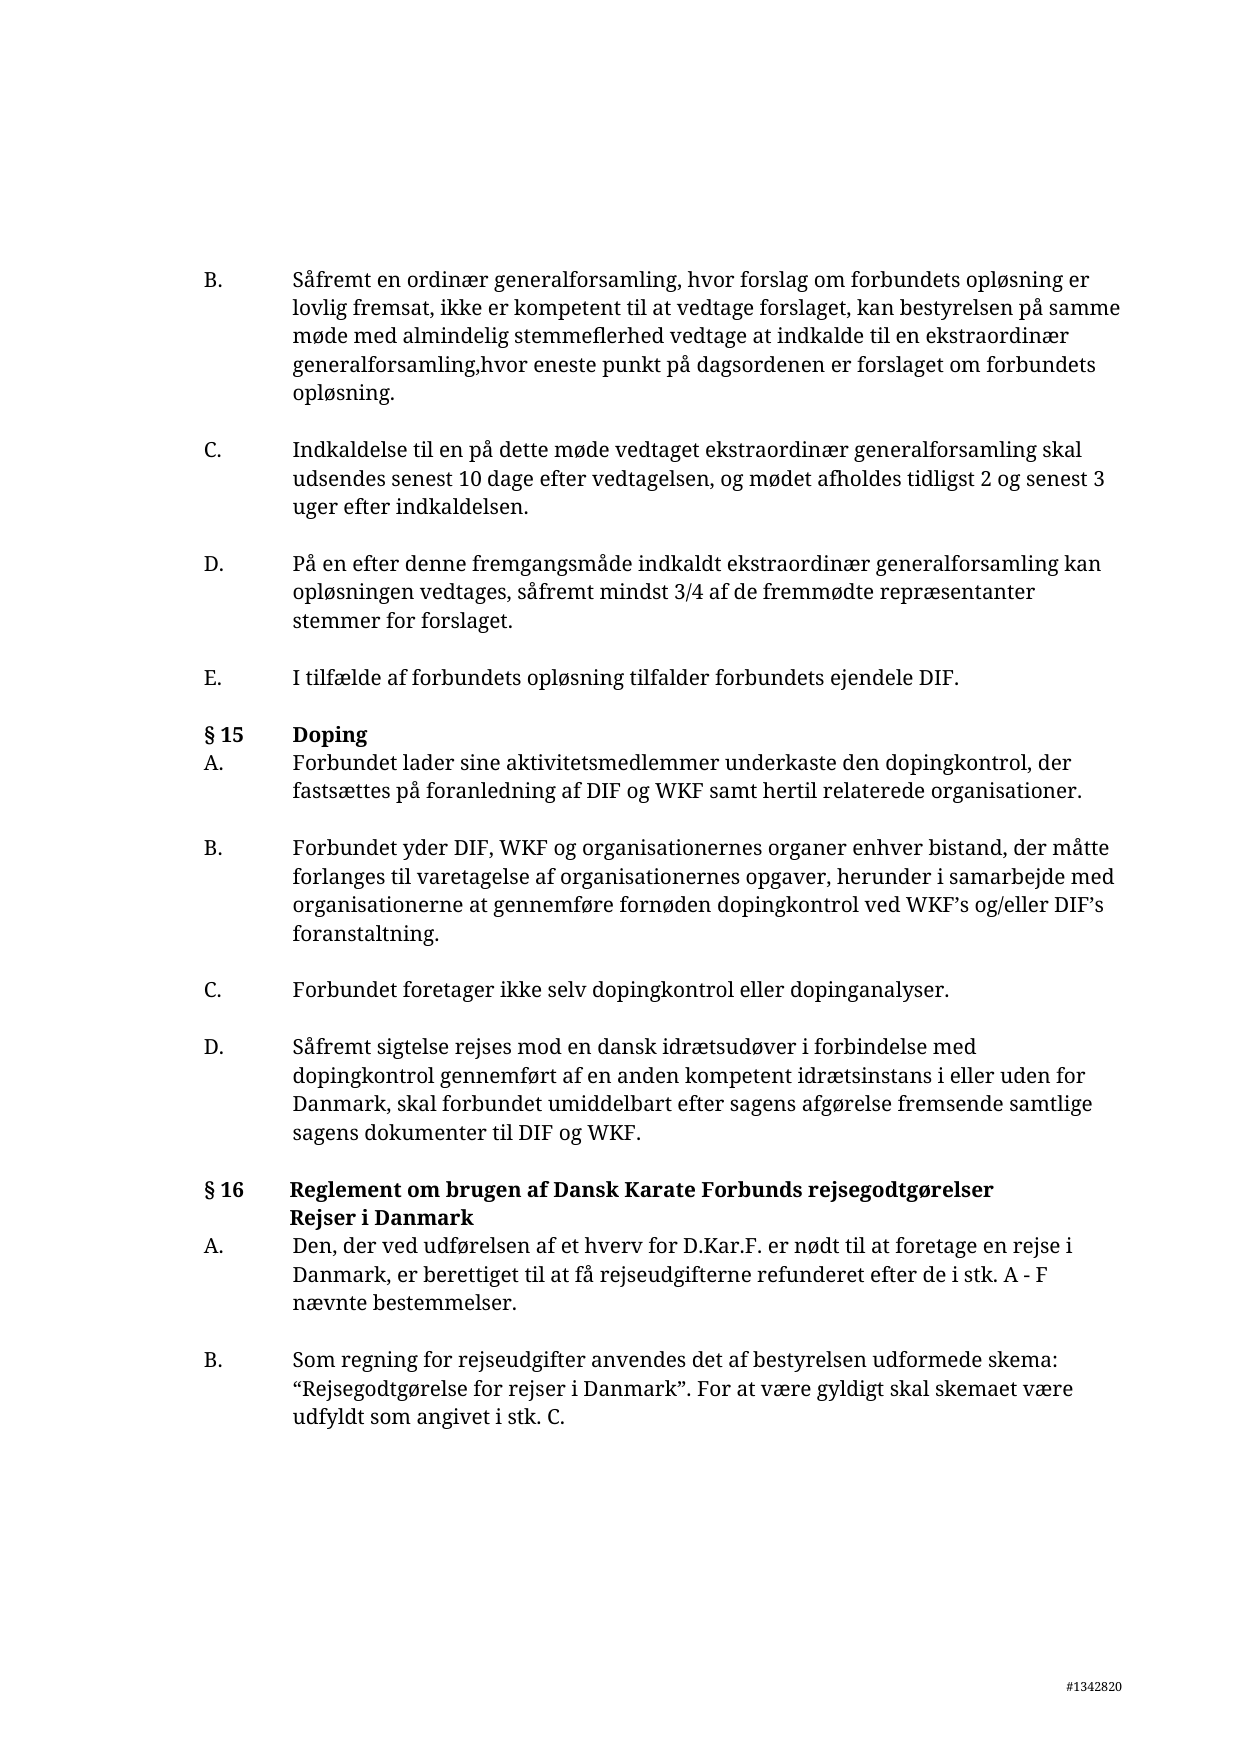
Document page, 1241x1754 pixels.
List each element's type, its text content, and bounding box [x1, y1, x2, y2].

list Forbundet yder DIF, WKF og organisationernes organer enhver bistand, der måtte forlanges til varetagelse af organisationernes opgaver, herunder i samarbejde med organisationerne at gennemføre fornøden dopingkontrol ved WKF’s og/eller DIF’s foranstaltning. [204, 833, 1122, 947]
list Såfremt en ordinær generalforsamling, hvor forslag om forbundets opløsning er lovlig fremsat, ikke er kompetent til at vedtage forslaget, kan bestyrelsen på samme møde med almindelig stemmeflerhed vedtage at indkalde til en ekstraordinær generalforsamling,hvor eneste punkt på dagsordenen er forslaget om forbundets opløsning. [204, 265, 1122, 407]
list Såfremt sigtelse rejses mod en dansk idrætsudøver i forbindelse med dopingkontrol gennemført af en anden kompetent idrætsinstans i eller uden for Danmark, skal forbundet umiddelbart efter sagens afgørelse fremsende samtlige sagens dokumenter til DIF og WKF. [204, 1032, 1122, 1146]
list Rejser i Danmark [289, 1203, 1122, 1232]
list I tilfælde af forbundets opløsning tilfalder forbundets ejendele DIF. [204, 663, 1122, 691]
list Indkaldelse til en på dette møde vedtaget ekstraordinær generalforsamling skal udsendes senest 10 dage efter vedtagelsen, og mødet afholdes tidligst 2 og senest 3 uger efter indkaldelsen. [204, 435, 1122, 521]
list Forbundet foretager ikke selv dopingkontrol eller dopinganalyser. [204, 976, 1122, 1004]
list På en efter denne fremgangsmåde indkaldt ekstraordinær generalforsamling kan opløsningen vedtages, såfremt mindst 3/4 af de fremmødte repræsentanter stemmer for forslaget. [204, 549, 1122, 634]
subtitle § 15 Doping [204, 720, 1122, 748]
list Forbundet lader sine aktivitetsmedlemmer underkaste den dopingkontrol, der fastsættes på foranledning af DIF og WKF samt hertil relaterede organisationer. [204, 748, 1122, 805]
list Den, der ved udførelsen af et hverv for D.Kar.F. er nødt til at foretage en rejse i Danmark, er berettiget til at få rejseudgifterne refunderet efter de i stk. A - F nævnte bestemmelser. [204, 1232, 1122, 1317]
list Som regning for rejseudgifter anvendes det af bestyrelsen udformede skema: “Rejsegodtgørelse for rejser i Danmark”. For at være gyldigt skal skemaet være udfyldt som angivet i stk. C. [204, 1345, 1122, 1431]
subtitle § 16 Reglement om brugen af Dansk Karate Forbunds rejsegodtgørelser [204, 1175, 1122, 1203]
